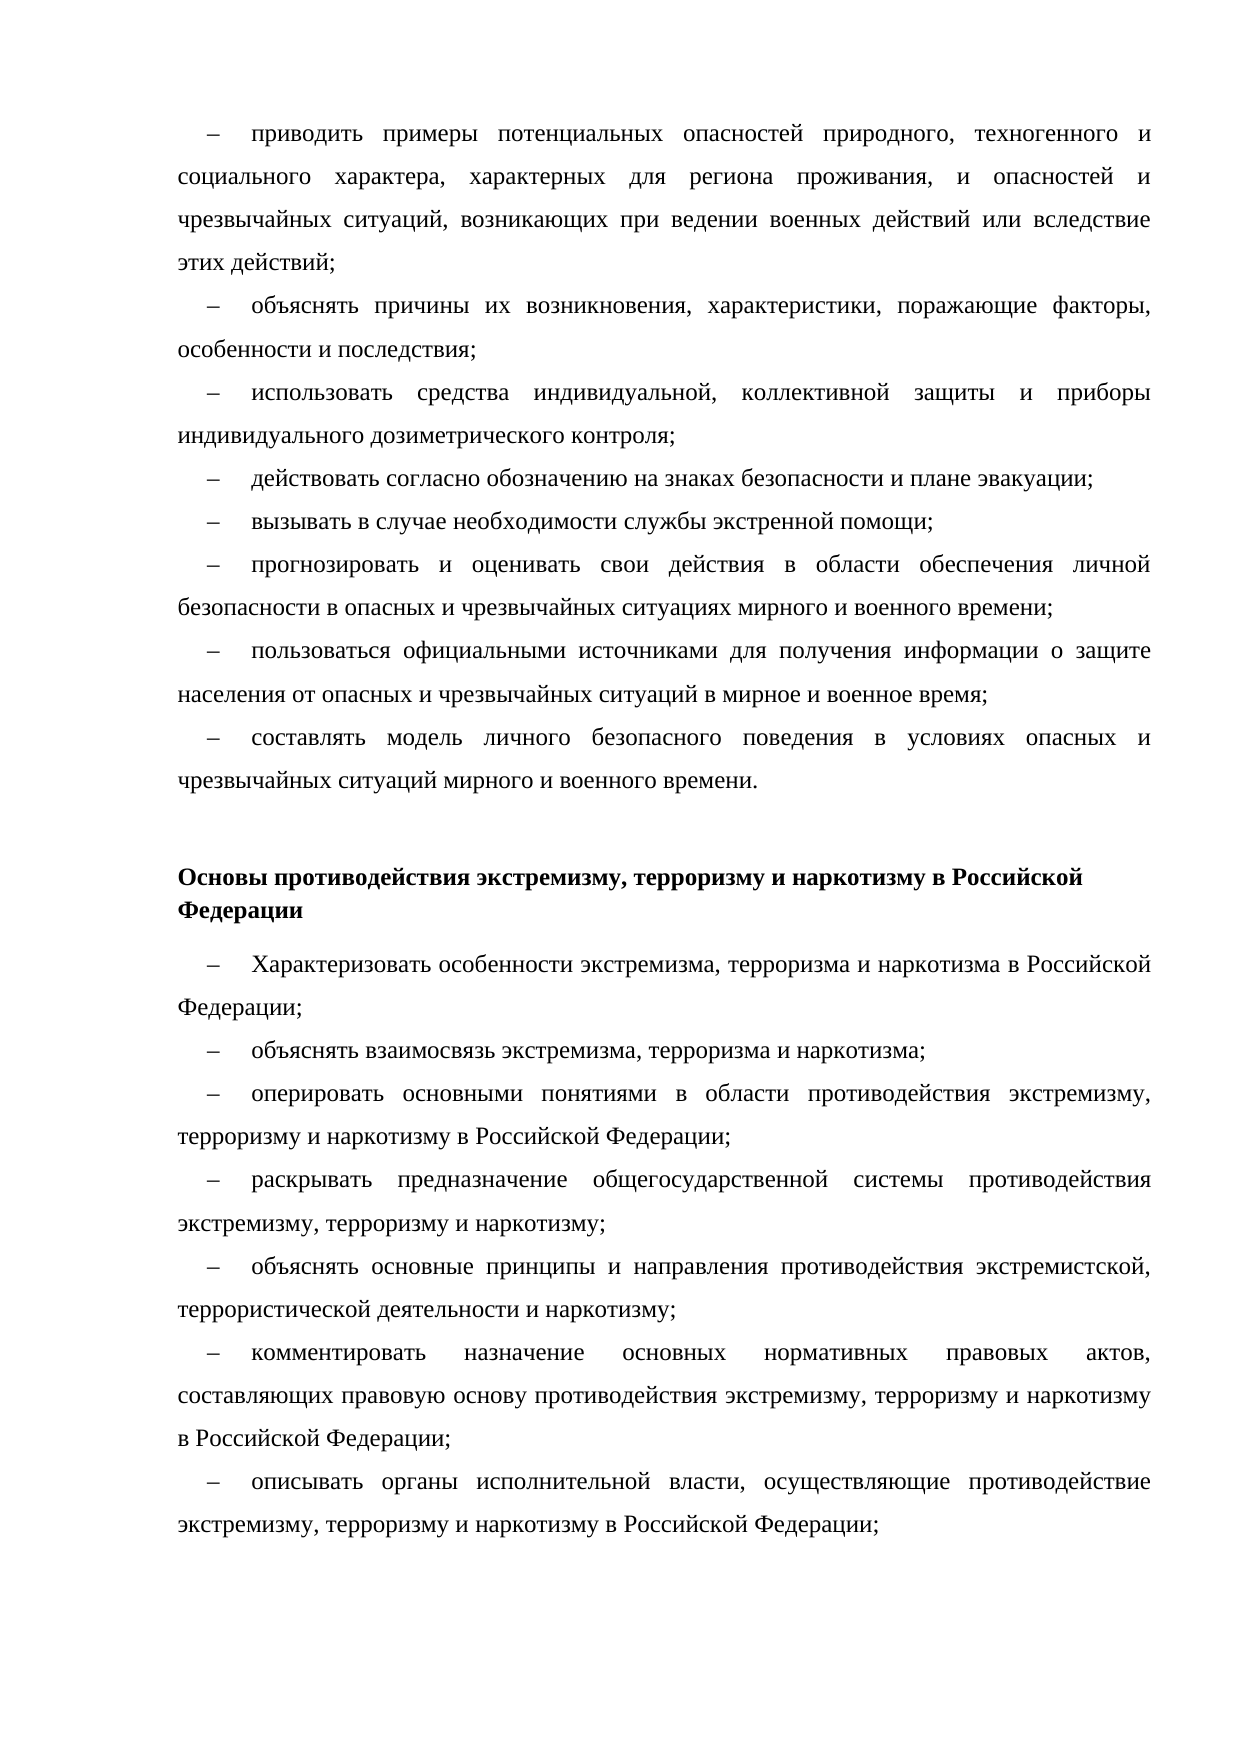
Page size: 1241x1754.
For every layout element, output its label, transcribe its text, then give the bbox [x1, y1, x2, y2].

text объяснять взаимосвязь экстремизма, терроризма и наркотизма; [177, 1035, 1152, 1064]
text составлять модель личного безопасного поведения в условиях опасных и чрезвычайных ситуаций мирного и военного времени. [177, 722, 1152, 794]
text объяснять основные принципы и направления противодействия экстремистской, террористической деятельности и наркотизму; [177, 1251, 1152, 1323]
text пользоваться официальными источниками для получения информации о защите населения от опасных и чрезвычайных ситуаций в мирное и военное время; [177, 636, 1152, 707]
text использовать средства индивидуальной, коллективной защиты и приборы индивидуального дозиметрического контроля; [177, 377, 1152, 449]
text описывать органы исполнительной власти, осуществляющие противодействие экстремизму, терроризму и наркотизму в Российской Федерации; [177, 1466, 1152, 1538]
text действовать согласно обозначению на знаках безопасности и плане эвакуации; [177, 463, 1152, 492]
text приводить примеры потенциальных опасностей природного, техногенного и социального характера, характерных для региона проживания, и опасностей и чрезвычайных ситуаций, возникающих при ведении военных действий или вследствие этих действий; [177, 118, 1152, 276]
text оперировать основными понятиями в области противодействия экстремизму, терроризму и наркотизму в Российской Федерации; [177, 1078, 1152, 1150]
text Характеризовать особенности экстремизма, терроризма и наркотизма в Российской Федерации; [177, 949, 1152, 1021]
text Основы противодействия экстремизму, терроризму и наркотизму в Российской Федерации [177, 862, 1152, 924]
text объяснять причины их возникновения, характеристики, поражающие факторы, особенности и последствия; [177, 291, 1152, 362]
text вызывать в случае необходимости службы экстренной помощи; [177, 506, 1152, 535]
text комментировать назначение основных нормативных правовых актов, составляющих правовую основу противодействия экстремизму, терроризму и наркотизму в Российской Федерации; [177, 1337, 1152, 1452]
text раскрывать предназначение общегосударственной системы противодействия экстремизму, терроризму и наркотизму; [177, 1164, 1152, 1236]
text прогнозировать и оценивать свои действия в области обеспечения личной безопасности в опасных и чрезвычайных ситуациях мирного и военного времени; [177, 549, 1152, 621]
